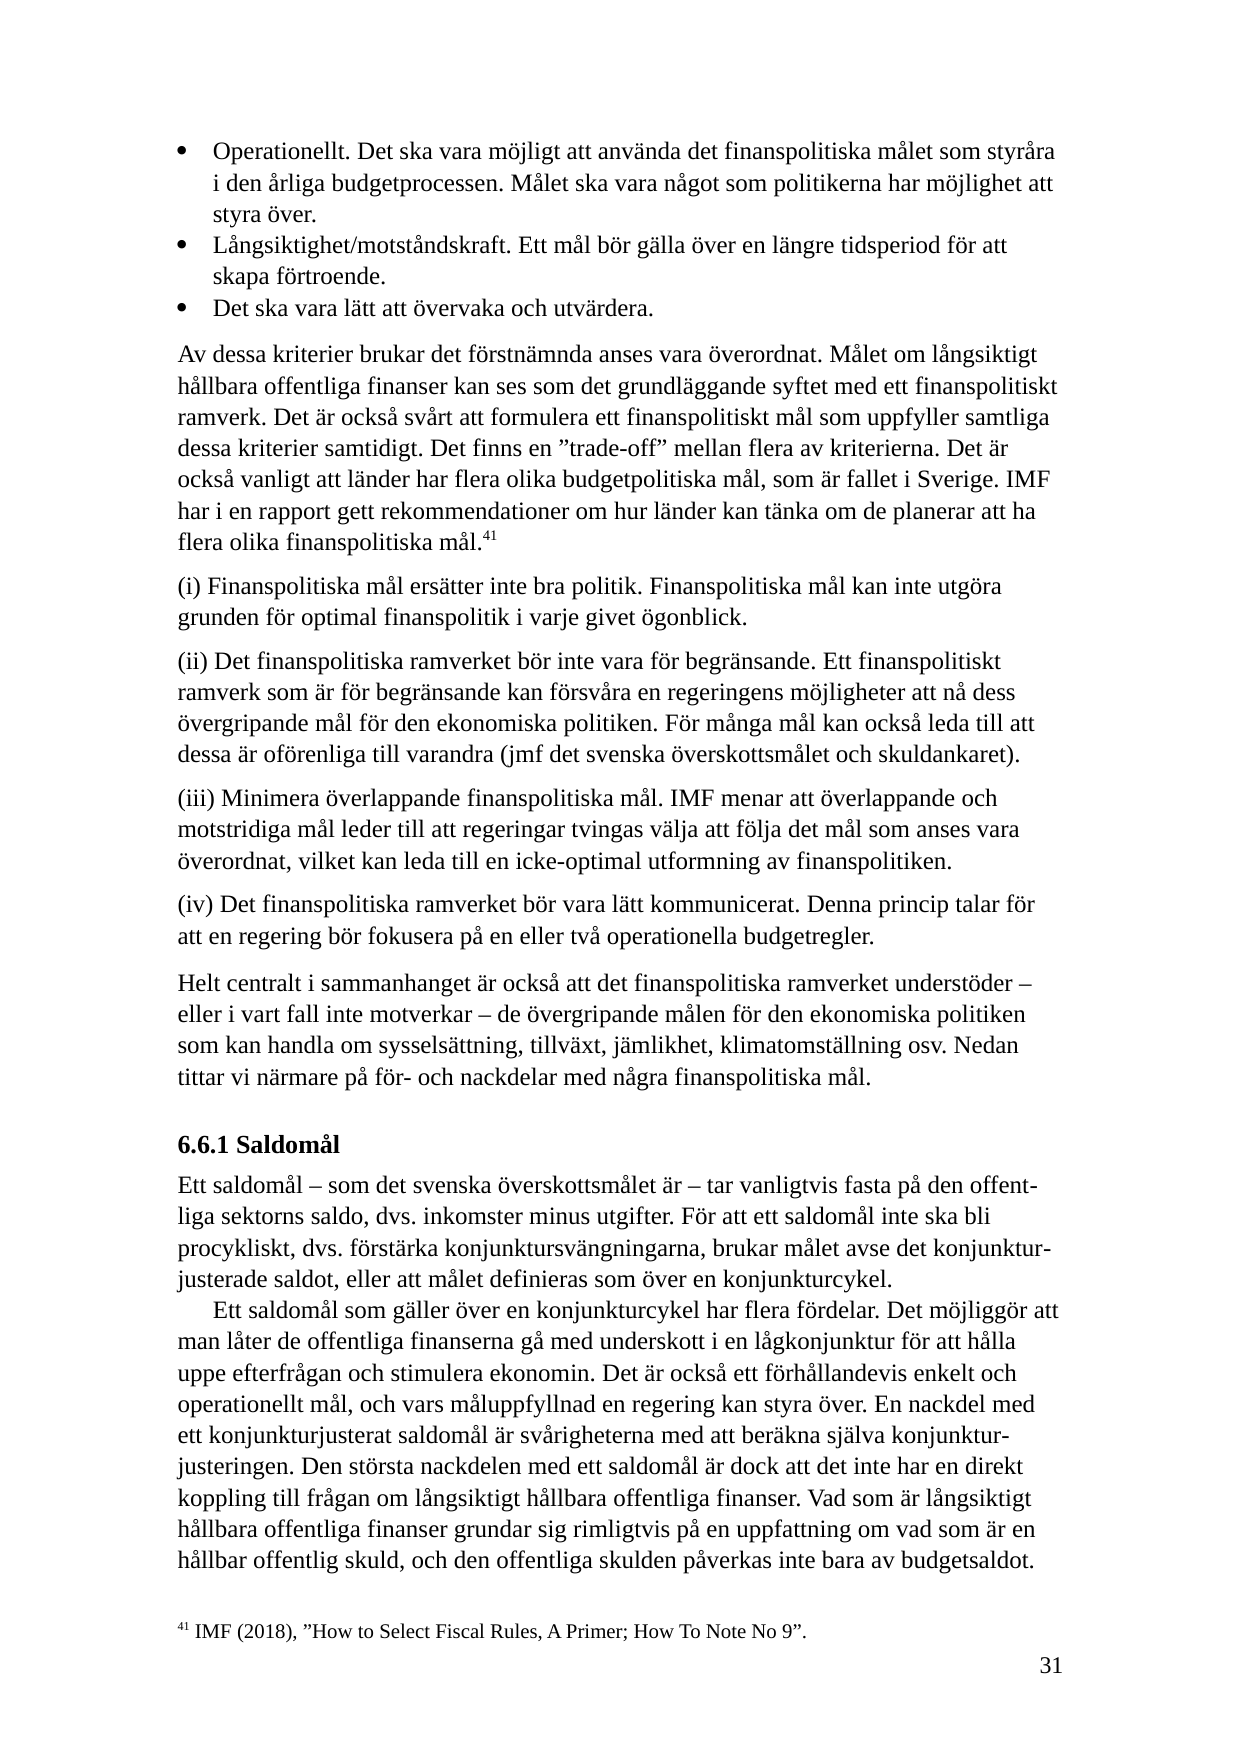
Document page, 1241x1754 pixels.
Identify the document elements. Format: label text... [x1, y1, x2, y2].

text Helt centralt i sammanhanget är också att det finanspolitiska ramverket understöder – eller i vart fall inte motverkar – de övergripande målen för den ekonomiska politiken som kan handla om sysselsättning, tillväxt, jämlikhet, klimatomställning osv. Nedan tittar vi närmare på för- och nackdelar med några finanspolitiska mål. [177, 966, 1063, 1091]
text (iv) Det finanspolitiska ramverket bör vara lätt kommunicerat. Denna princip talar för att en regering bör fokusera på en eller två operationella budgetregler. [177, 887, 1063, 949]
text Ett saldomål – som det svenska överskottsmålet är – tar vanligtvis fasta på den offentliga sektorns saldo, dvs. inkomster minus utgifter. För att ett saldomål inte ska bli procykliskt, dvs. förstärka konjunktursvängningarna, brukar målet avse det konjunkturjusterade saldot, eller att målet definieras som över en konjunkturcykel. [177, 1168, 1063, 1293]
text (i) Finanspolitiska mål ersätter inte bra politik. Finanspolitiska mål kan inte utgöra grunden för optimal finanspolitik i varje givet ögonblick. [177, 568, 1063, 631]
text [177, 1293, 1063, 1574]
list Det ska vara lätt att övervaka och utvärdera. [177, 290, 1063, 321]
text Av dessa kriterier brukar det förstnämnda anses vara överordnat. Målet om långsiktigt hållbara offentliga finanser kan ses som det grundläggande syftet med ett finanspolitiskt ramverk. Det är också svårt att formulera ett finanspolitiskt mål som uppfyller samtliga dessa kriterier samtidigt. Det finns en ”trade-off” mellan flera av kriterierna. Det är också vanligt att länder har flera olika budgetpolitiska mål, som är fallet i Sverige. IMF har i en rapport gett rekommendationer om hur länder kan tänka om de planerar att ha flera olika finanspolitiska mål. [177, 337, 1063, 556]
text (ii) Det finanspolitiska ramverket bör inte vara för begränsande. Ett finanspolitiskt ramverk som är för begränsande kan försvåra en regeringens möjligheter att nå dess övergripande mål för den ekonomiska politiken. För många mål kan också leda till att dessa är oförenliga till varandra (jmf det svenska överskottsmålet och skuldankaret). [177, 643, 1063, 768]
text Saldomål [177, 1128, 1063, 1159]
list Långsiktighet/motståndskraft. Ett mål bör gälla över en längre tidsperiod för att skapa förtroende. [177, 228, 1063, 290]
list Operationellt. Det ska vara möjligt att använda det finanspolitiska målet som styråra i den årliga budgetprocessen. Målet ska vara något som politikerna har möjlighet att styra över. [177, 134, 1063, 228]
text (iii) Minimera överlappande finanspolitiska mål. IMF menar att överlappande och motstridiga mål leder till att regeringar tvingas välja att följa det mål som anses vara överordnat, vilket kan leda till en icke-optimal utformning av finanspolitiken. [177, 781, 1063, 874]
